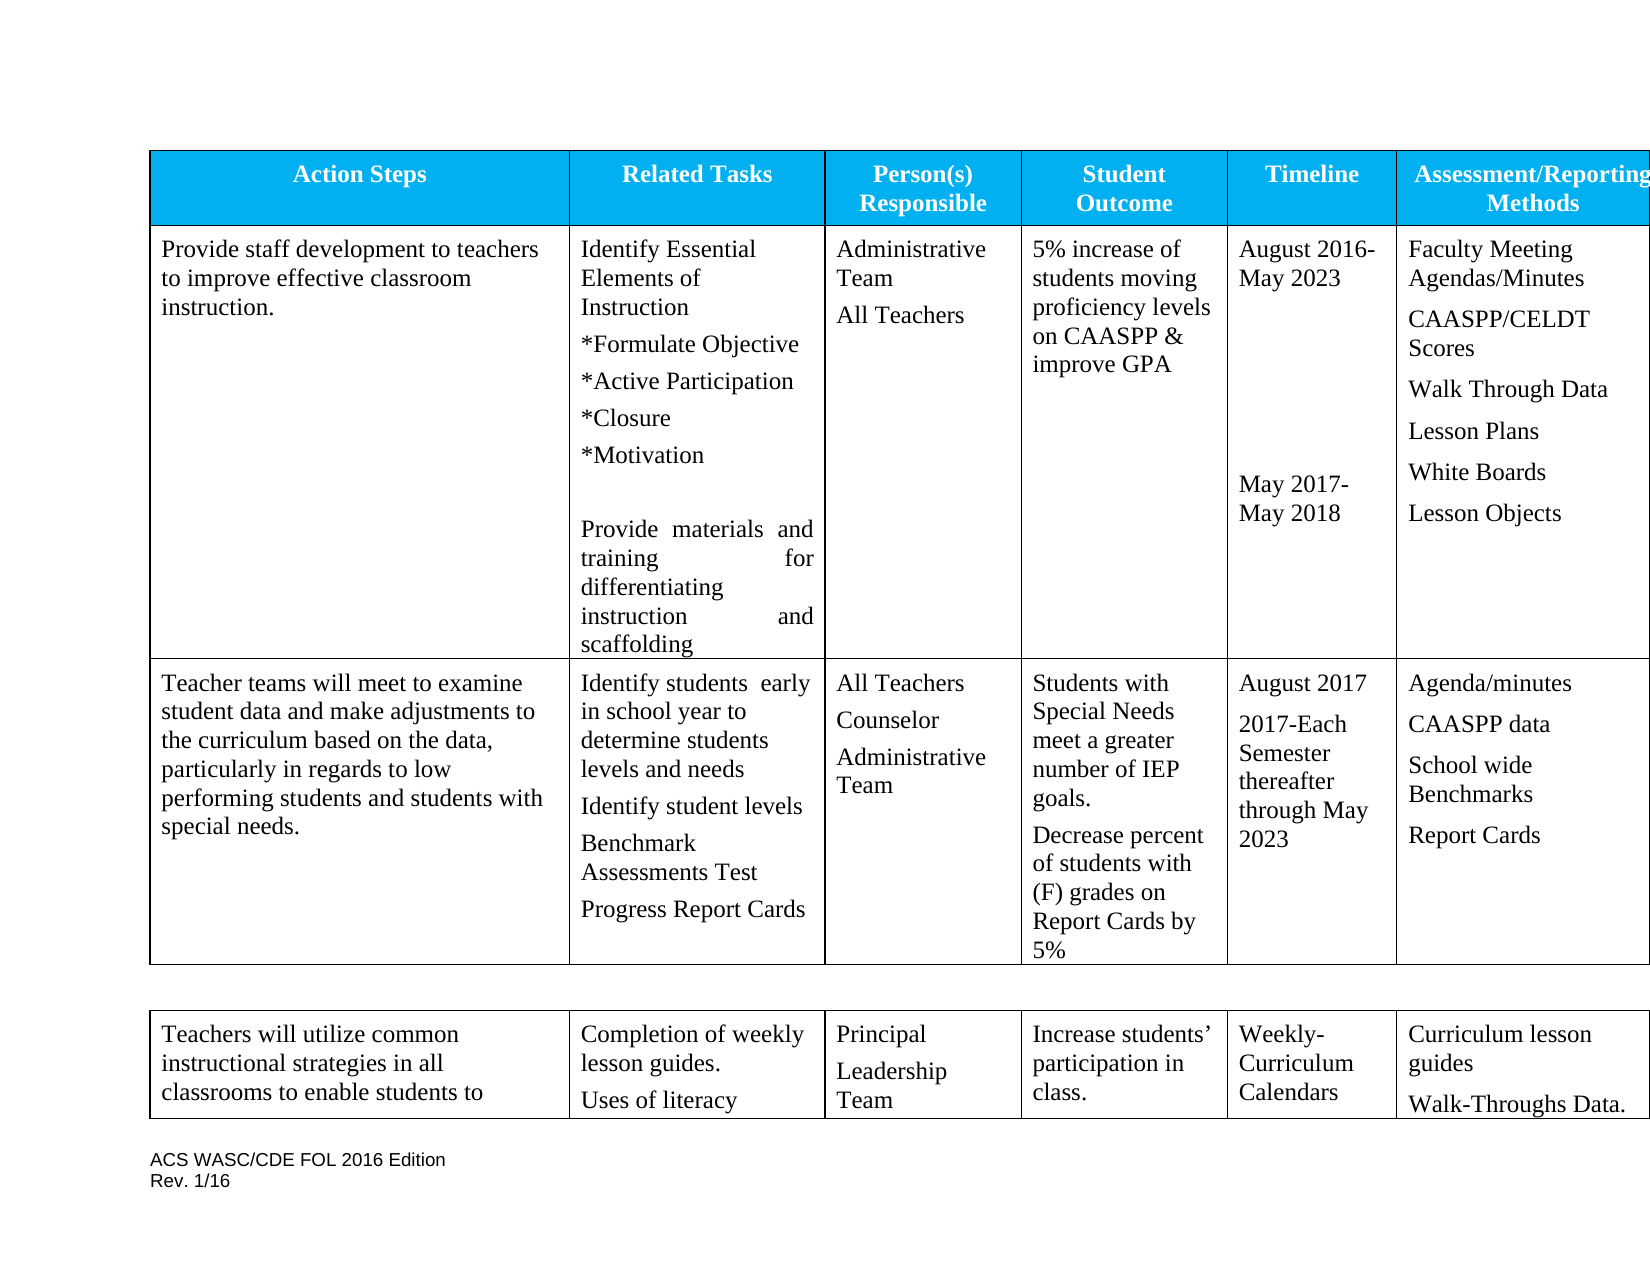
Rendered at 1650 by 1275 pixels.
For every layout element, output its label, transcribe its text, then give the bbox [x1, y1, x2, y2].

table_cell Agenda/minutes CAASPP data School wide Benchmarks Report Cards [1397, 659, 1649, 963]
table_header Student Outcome [1022, 151, 1227, 225]
table_cell Identify students early in school year to determine students levels and needs Identify student levels Benchmark Assessments Test Progress Report Cards [570, 659, 824, 963]
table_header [1397, 1011, 1649, 1118]
table_header Related Tasks [570, 151, 824, 225]
table_cell 5% increase of students moving proficiency levels on CAASPP & improve GPA [1022, 226, 1227, 658]
table_cell All Teachers Counselor Administrative Team [826, 659, 1021, 963]
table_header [826, 1011, 1021, 1118]
table_cell Faculty Meeting Agendas/Minutes CAASPP/CELDT Scores Walk Through Data Lesson Plans White Boards Lesson Objects [1397, 226, 1649, 658]
table_header Assessment/Reporting Methods [1397, 151, 1649, 225]
table_header Action Steps [151, 151, 569, 225]
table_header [1228, 1011, 1396, 1118]
table_cell August 2016-May 2023 May 2017-May 2018 [1228, 226, 1396, 658]
table_cell Provide staff development to teachers to improve effective classroom instruction. [151, 226, 569, 658]
table_cell Administrative Team All Teachers [826, 226, 1021, 658]
table_cell Identify Essential Elements of Instruction *Formulate Objective *Active Participation *Closure *Motivation Provide materials and training for differentiating instruction and scaffolding [570, 226, 824, 658]
table_cell August 2017 2017-Each Semester thereafter through May 2023 [1228, 659, 1396, 963]
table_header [570, 1011, 824, 1118]
table_header Timeline [1228, 151, 1396, 225]
table_header Person(s) Responsible [826, 151, 1021, 225]
table_cell Teacher teams will meet to examine student data and make adjustments to the curriculum based on the data, particularly in regards to low performing students and students with special needs. [151, 659, 569, 963]
table_cell Students with Special Needs meet a greater number of IEP goals. Decrease percent of students with (F) grades on Report Cards by 5% [1022, 659, 1227, 963]
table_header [1022, 1011, 1227, 1118]
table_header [151, 1011, 569, 1118]
